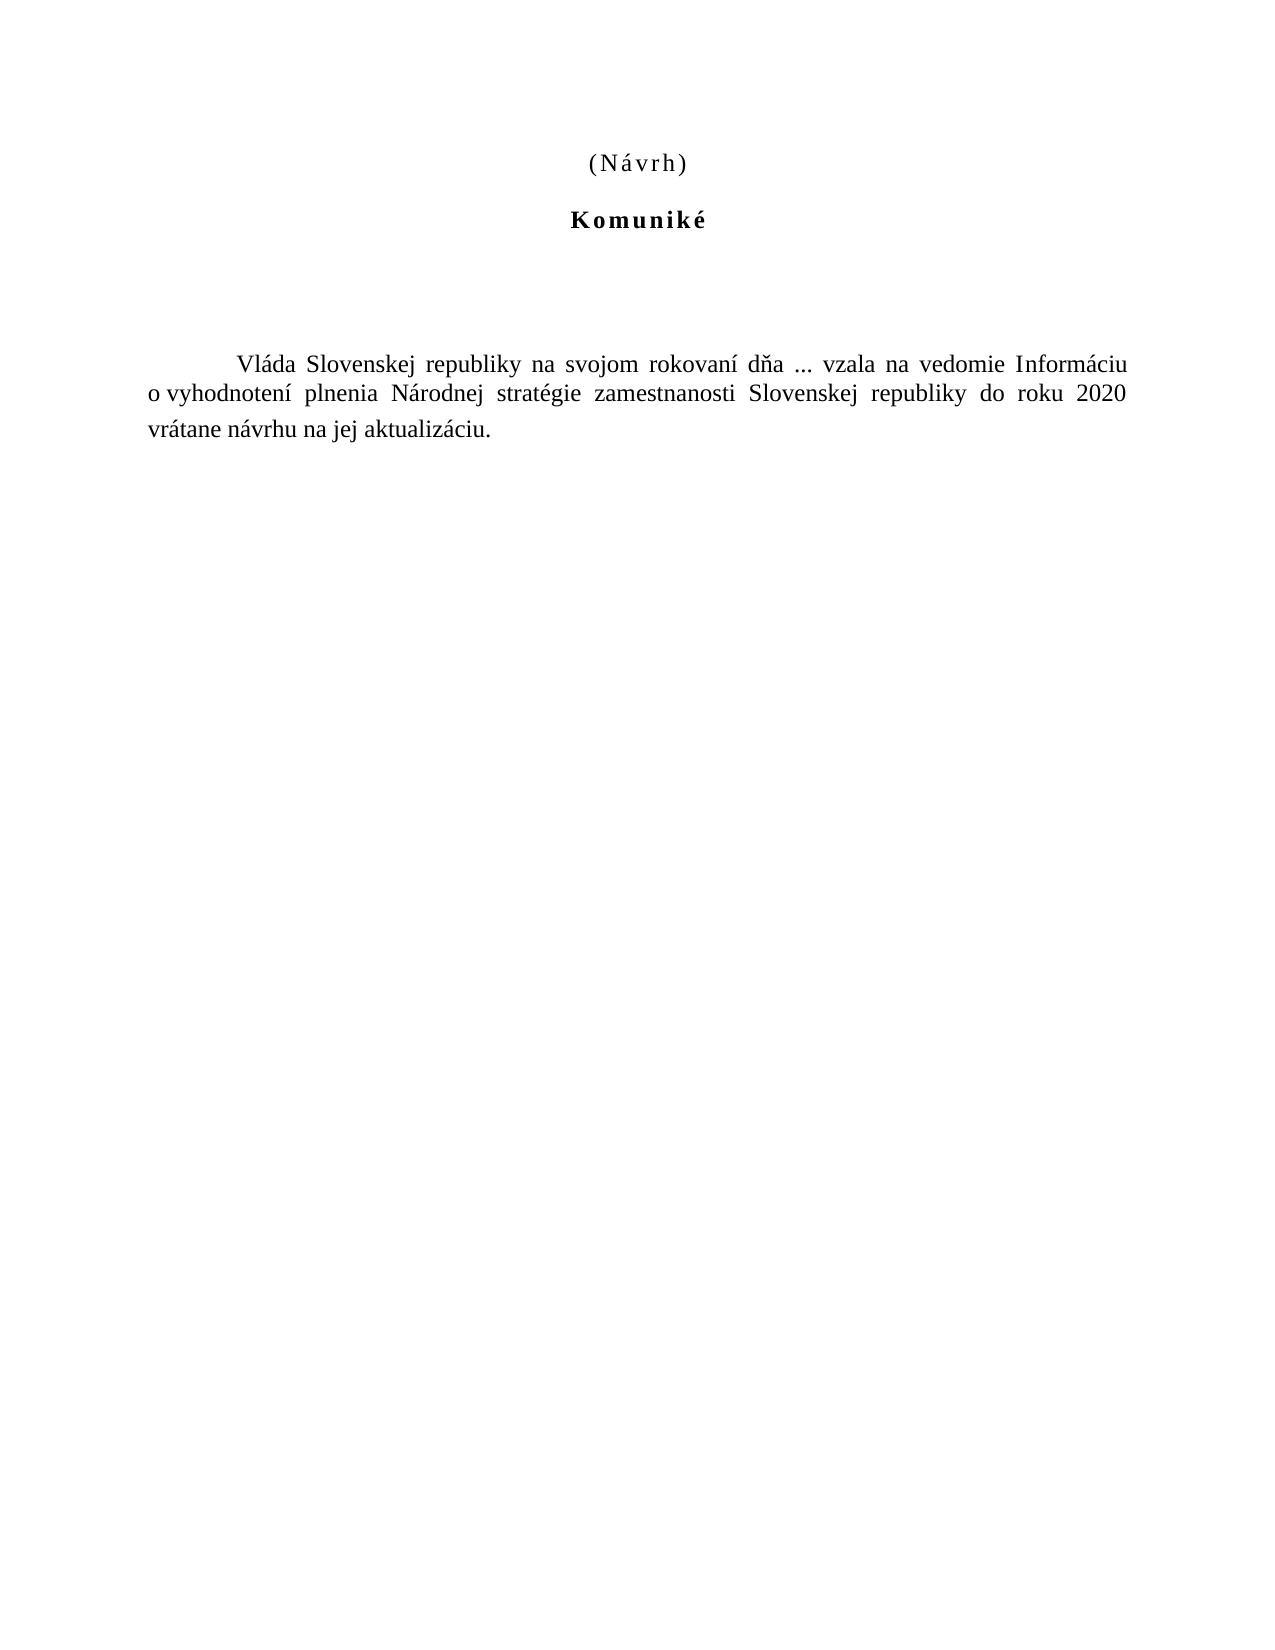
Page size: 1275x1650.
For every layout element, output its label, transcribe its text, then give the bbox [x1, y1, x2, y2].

text Komuniké [148, 205, 1127, 234]
text (Návrh) [148, 148, 1127, 176]
text Vláda Slovenskej republiky na svojom rokovaní dňa ... vzala na vedomie Informáciu o vyhodnotení plnenia Národnej stratégie zamestnanosti Slovenskej republiky do roku 2020 vrátane návrhu na jej aktualizáciu. [148, 349, 1127, 445]
